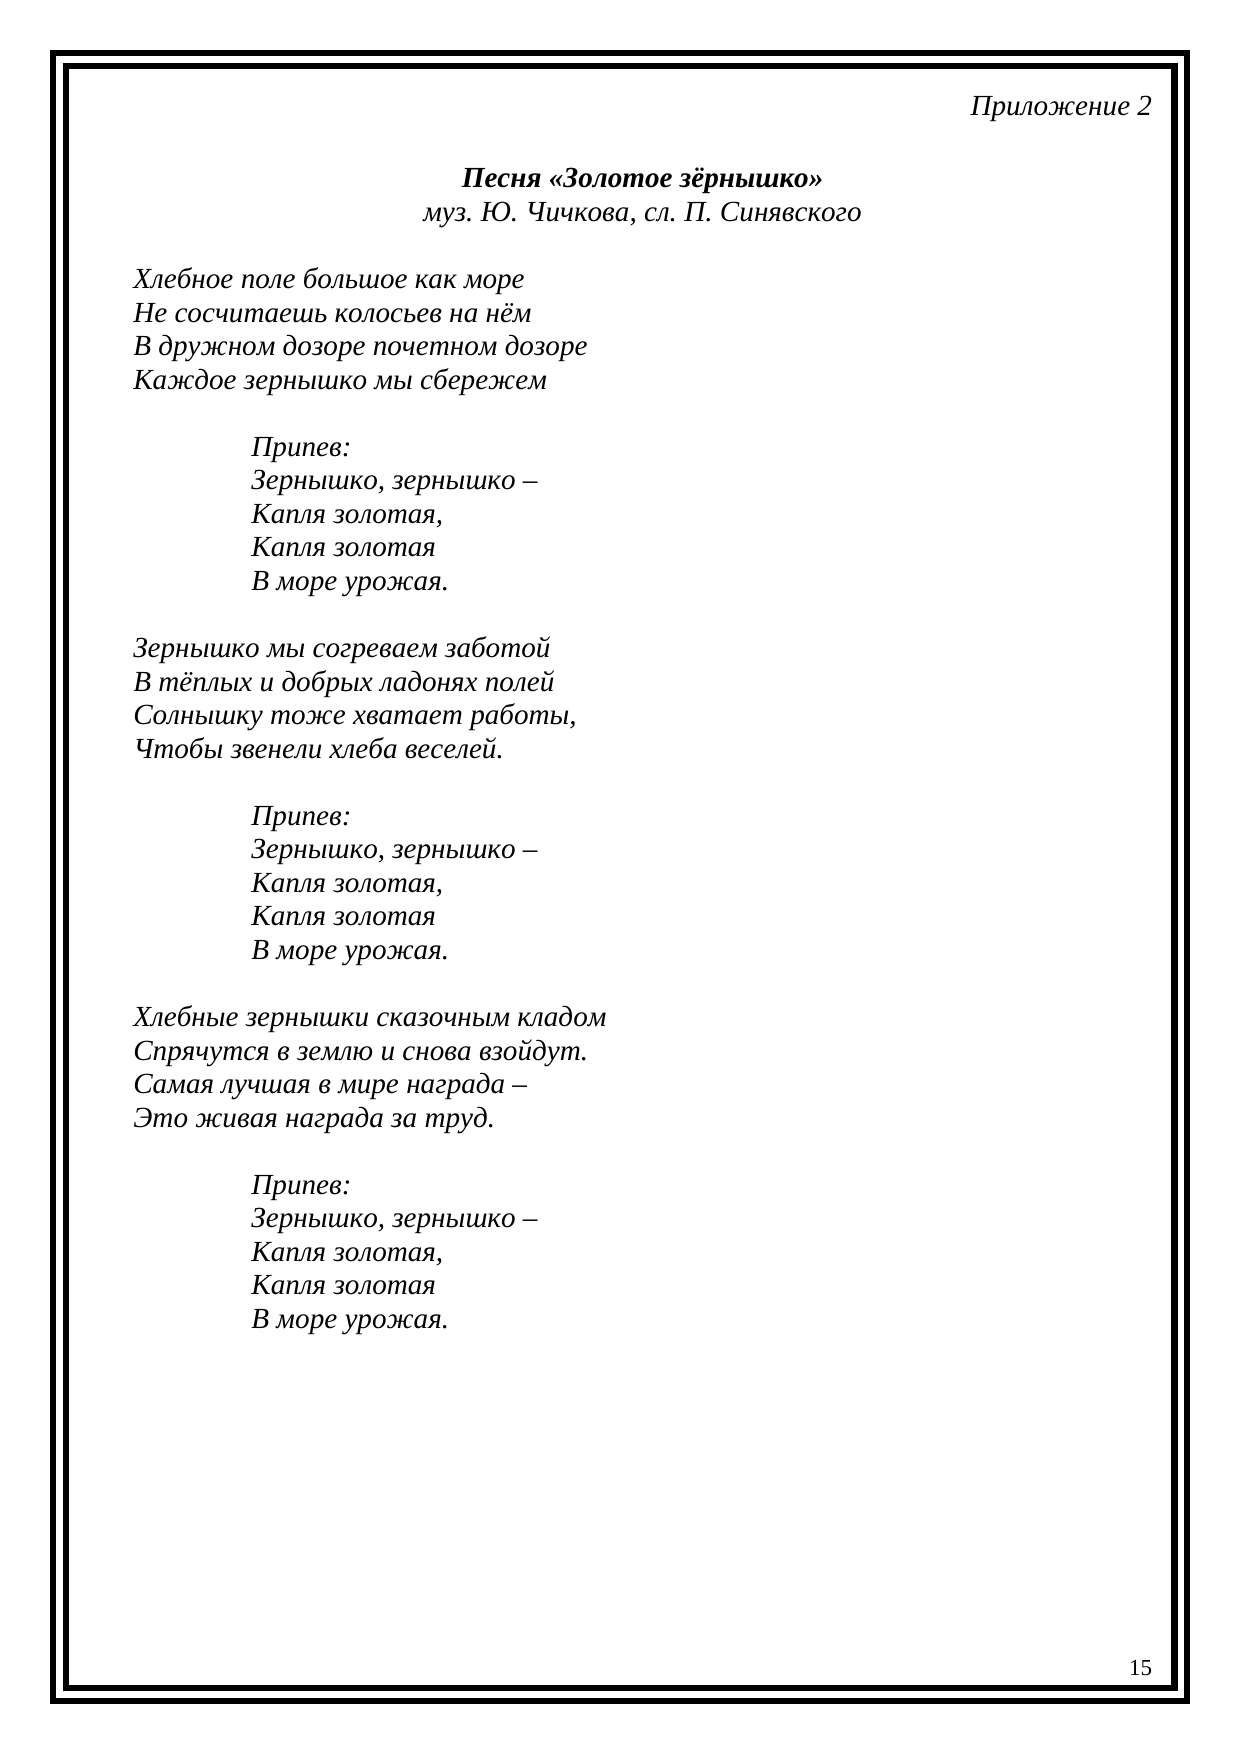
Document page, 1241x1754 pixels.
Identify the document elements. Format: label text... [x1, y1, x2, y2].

text В море урожая. [103, 1301, 1152, 1334]
text Капля золотая [103, 898, 1152, 932]
text В тёплых и добрых ладонях полей [103, 664, 1152, 697]
text Песня «Золотое зёрнышко» [103, 161, 1152, 194]
text Припев: [103, 798, 1152, 831]
text Приложение 2 [103, 88, 1152, 122]
text Хлебные зернышки сказочным кладом [103, 999, 1152, 1033]
text Капля золотая, [103, 865, 1152, 898]
text Каждое зернышко мы сбережем [103, 362, 1152, 395]
text Чтобы звенели хлеба веселей. [103, 731, 1152, 764]
text Зернышко, зернышко – [103, 1200, 1152, 1234]
text Солнышку тоже хватает работы, [103, 697, 1152, 731]
text Самая лучшая в мире награда – [103, 1066, 1152, 1100]
text Зернышко, зернышко – [103, 831, 1152, 865]
text Капля золотая, [103, 496, 1152, 529]
text Припев: [103, 429, 1152, 462]
text Припев: [103, 1167, 1152, 1200]
text Хлебное поле большое как море [103, 261, 1152, 295]
text Капля золотая [103, 529, 1152, 563]
text В море урожая. [103, 932, 1152, 966]
text В дружном дозоре почетном дозоре [103, 328, 1152, 362]
text Зернышко, зернышко – [103, 462, 1152, 496]
text Не сосчитаешь колосьев на нём [103, 295, 1152, 328]
text В море урожая. [103, 563, 1152, 597]
text муз. Ю. Чичкова, сл. П. Синявского [103, 194, 1152, 228]
text Зернышко мы согреваем заботой [103, 630, 1152, 664]
text Спрячутся в землю и снова взойдут. [103, 1033, 1152, 1066]
text Капля золотая, [103, 1234, 1152, 1267]
text Это живая награда за труд. [103, 1100, 1152, 1133]
text Капля золотая [103, 1267, 1152, 1301]
